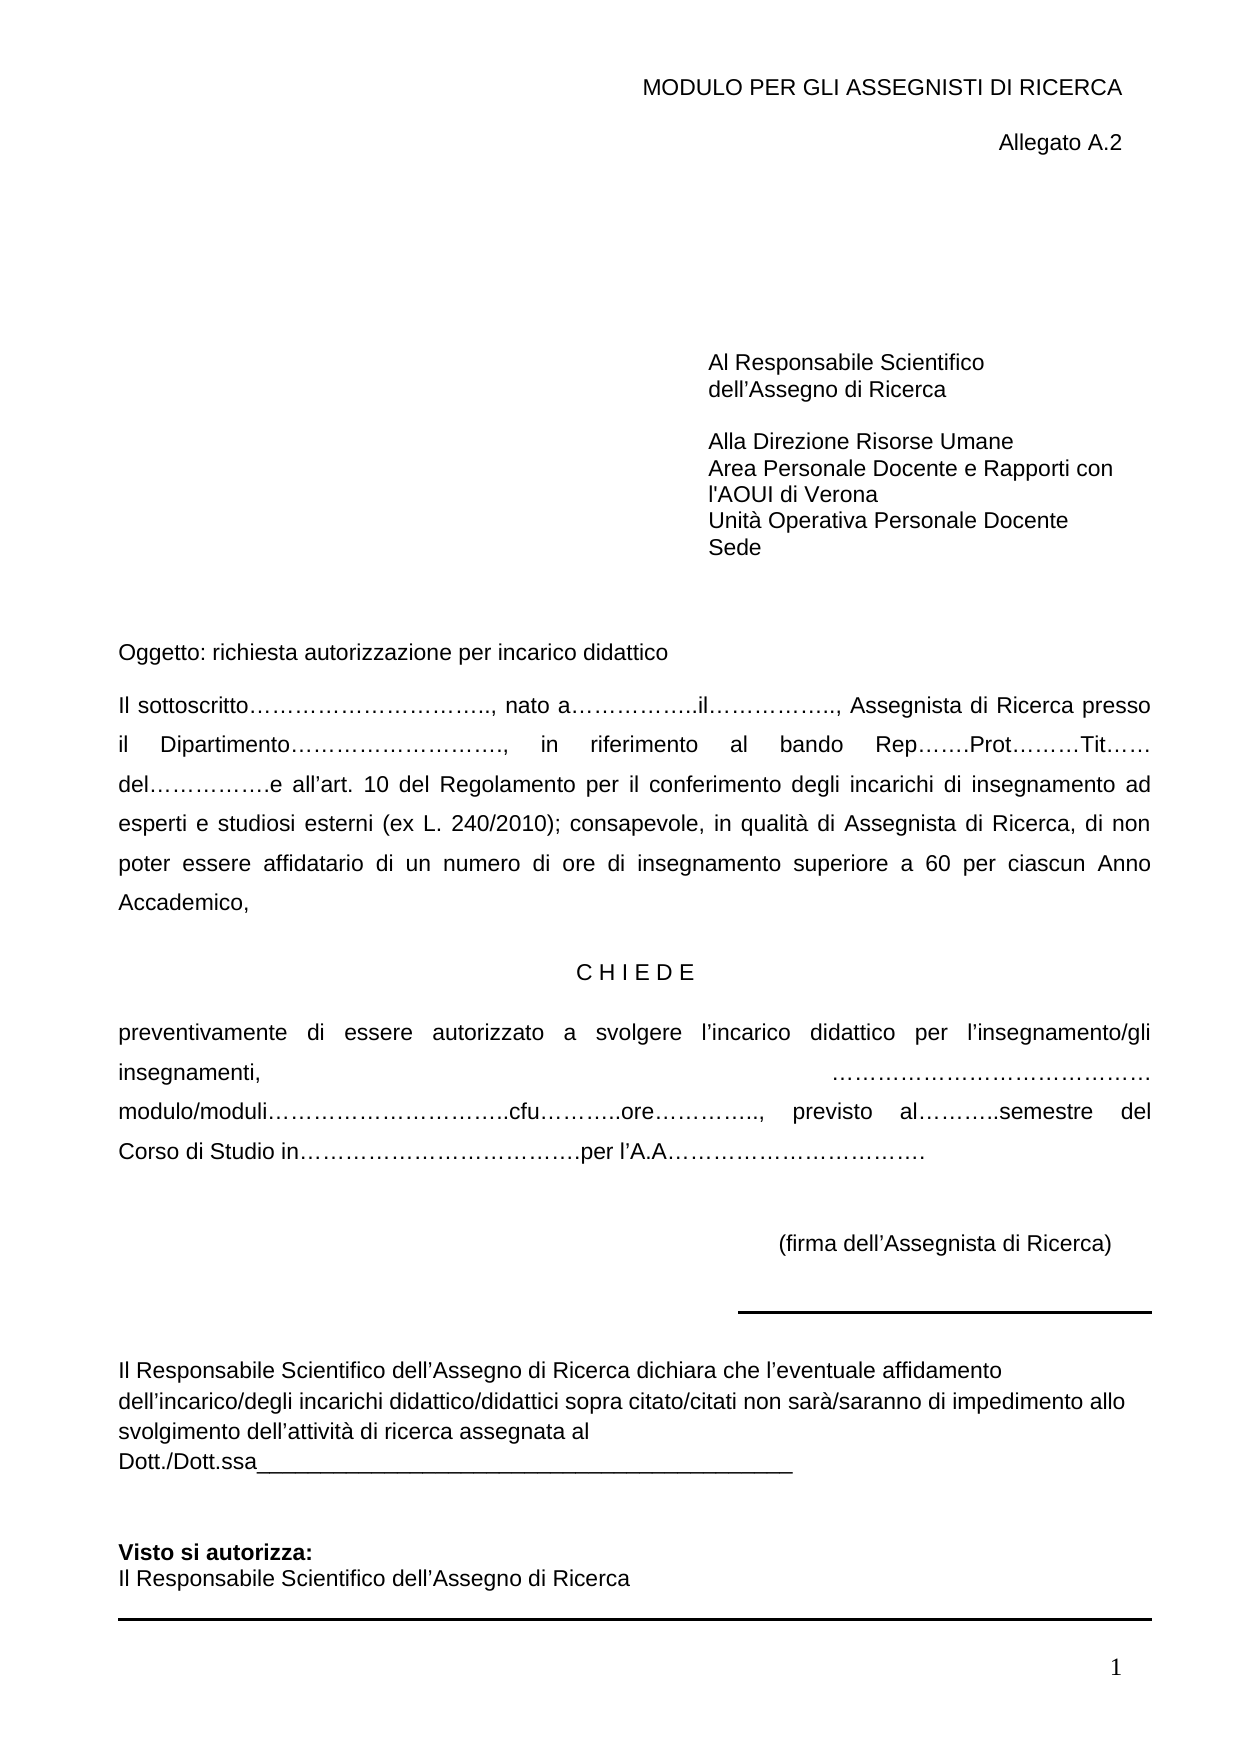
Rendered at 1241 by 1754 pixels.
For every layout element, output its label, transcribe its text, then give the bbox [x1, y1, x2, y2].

text dell’Assegno di Ricerca [634, 376, 1122, 402]
text Unità Operativa Personale Docente [708, 507, 1122, 534]
text Al Responsabile Scientifico [634, 349, 1122, 376]
text Il sottoscritto………………………….., nato a……………..il…………….., Assegnista di Ricerca presso il Dipartimento………………………., in riferimento al bando Rep…….Prot………Tit……del…………….e all’art. 10 del Regolamento per il conferimento degli incarichi di insegnamento ad esperti e studiosi esterni (ex L. 240/2010); consapevole, in qualità di Assegnista di Ricerca, di non poter essere affidatario di un numero di ore di insegnamento superiore a 60 per ciascun Anno Accademico, [118, 692, 1152, 916]
text Visto si autorizza: [118, 1539, 1152, 1565]
text Il Responsabile Scientifico dell’Assegno di Ricerca [118, 1565, 1152, 1591]
text Area Personale Docente e Rapporti con l'AOUI di Verona [708, 455, 1122, 507]
text preventivamente di essere autorizzato a svolgere l’incarico didattico per l’insegnamento/gli insegnamenti, …………………………………… modulo/moduli…………………………..cfu………..ore………….., previsto al………..semestre del Corso di Studio in……………………………….per l’A.A……………………………. [118, 1019, 1152, 1164]
text Il Responsabile Scientifico dell’Assegno di Ricerca dichiara che l’eventuale affidamento dell’incarico/degli incarichi didattico/didattici sopra citato/citati non sarà/saranno di impedimento allo svolgimento dell’attività di ricerca assegnata al Dott./Dott.ssa__________________________________________ [118, 1357, 1152, 1474]
text Alla Direzione Risorse Umane [634, 428, 1122, 455]
text Sede [708, 534, 1187, 560]
text C H I E D E [118, 959, 1152, 985]
text Oggetto: richiesta autorizzazione per incarico didattico [118, 639, 1187, 666]
text (firma dell’Assegnista di Ricerca) [738, 1230, 1152, 1256]
